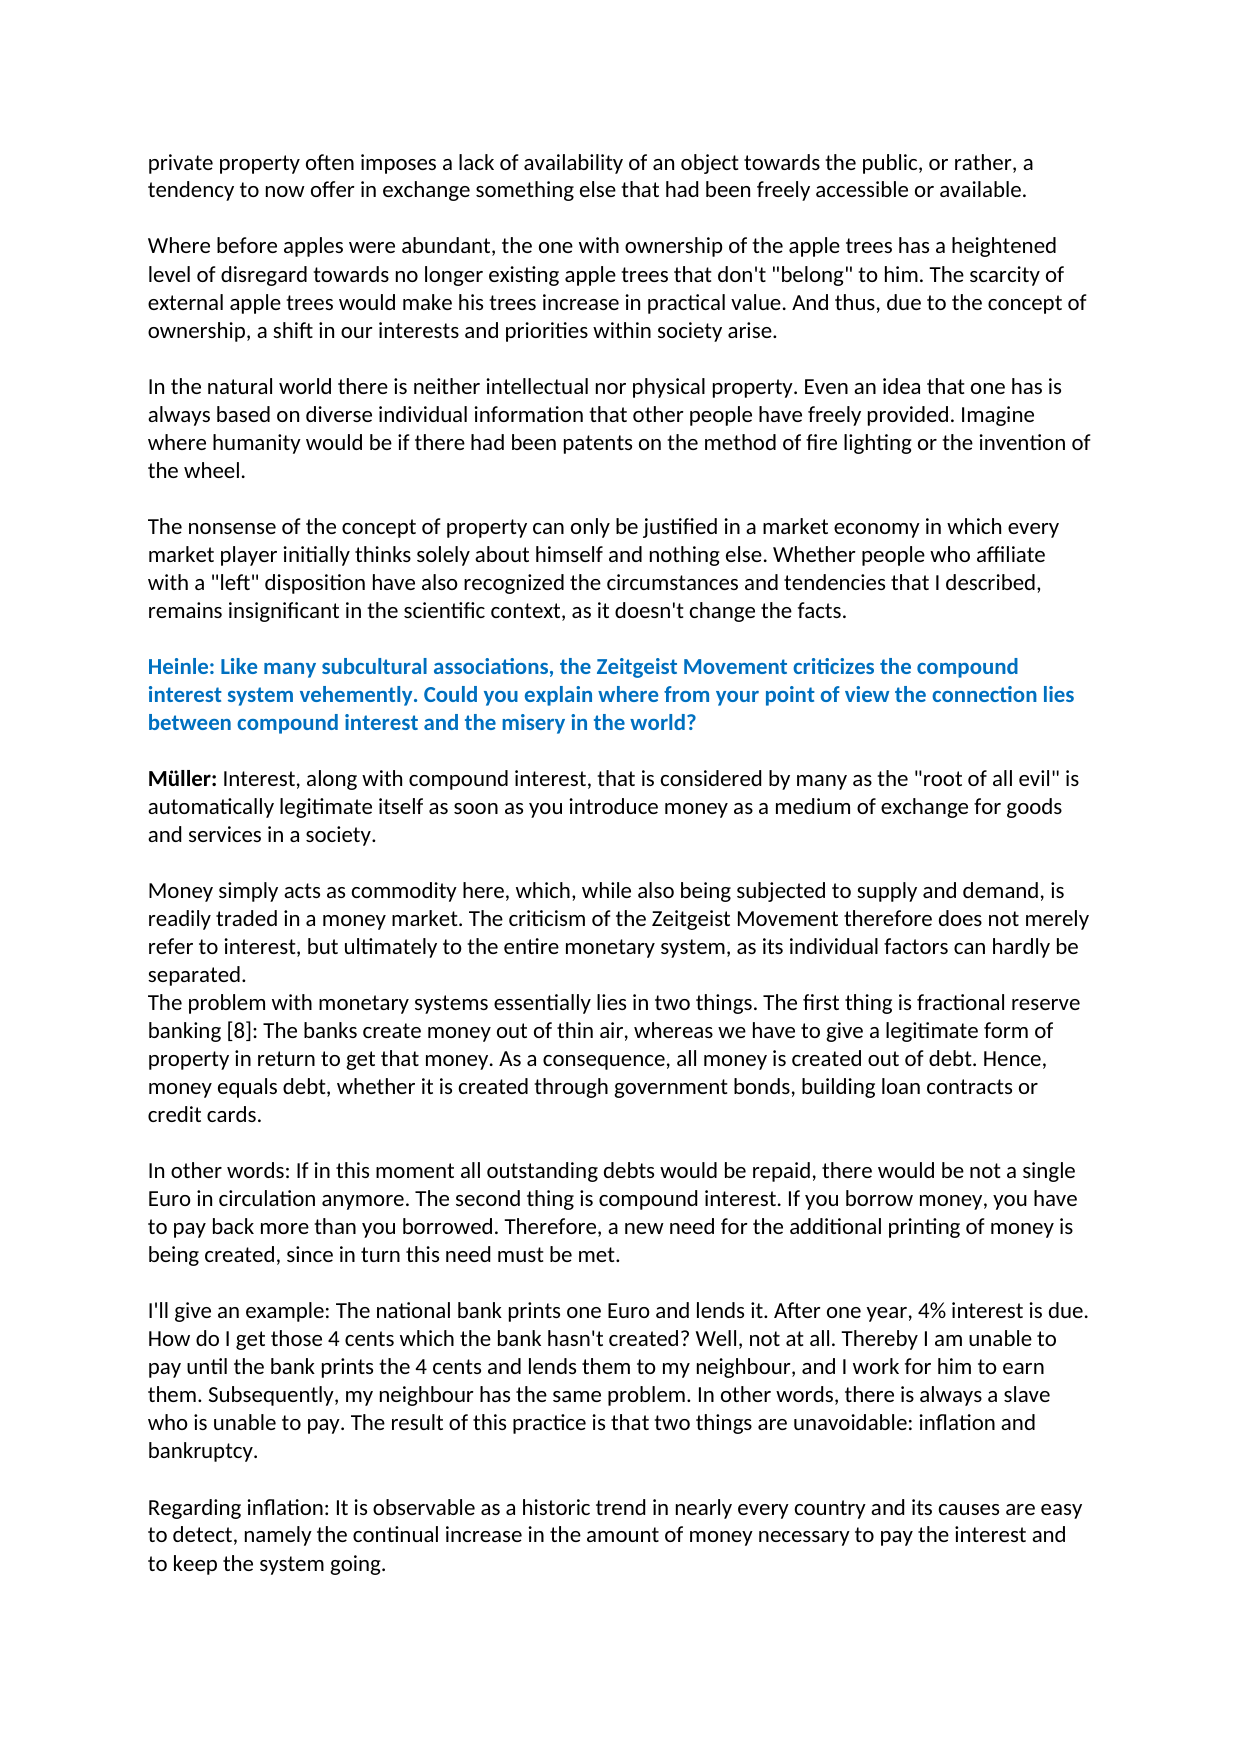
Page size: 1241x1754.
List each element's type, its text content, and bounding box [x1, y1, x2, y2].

text In the natural world there is neither intellectual nor physical property. Even an idea that one has is always based on diverse individual information that other people have freely provided. Imagine where humanity would be if there had been patents on the method of fire lighting or the invention of the wheel. [148, 372, 1093, 484]
text Where before apples were abundant, the one with ownership of the apple trees has a heightened level of disregard towards no longer existing apple trees that don't "belong" to him. The scarcity of external apple trees would make his trees increase in practical value. And thus, due to the concept of ownership, a shift in our interests and priorities within society arise. [148, 232, 1093, 344]
text Müller: Interest, along with compound interest, that is considered by many as the "root of all evil" is automatically legitimate itself as soon as you introduce money as a medium of exchange for goods and services in a society. [148, 764, 1093, 848]
text Regarding inflation: It is observable as a historic trend in nearly every country and its causes are easy to detect, namely the continual increase in the amount of money necessary to pay the interest and to keep the system going. [148, 1493, 1093, 1577]
text The nonsense of the concept of property can only be justified in a market economy in which every market player initially thinks solely about himself and nothing else. Whether people who affiliate with a "left" disposition have also recognized the circumstances and tendencies that I described, remains insignificant in the scientific context, as it doesn't change the facts. [148, 512, 1093, 624]
text I'll give an example: The national bank prints one Euro and lends it. After one year, 4% interest is due. How do I get those 4 cents which the bank hasn't created? Well, not at all. Thereby I am unable to pay until the bank prints the 4 cents and lends them to my neighbour, and I work for him to earn them. Subsequently, my neighbour has the same problem. In other words, there is always a slave who is unable to pay. The result of this practice is that two things are unavoidable: inflation and bankruptcy. [148, 1296, 1093, 1464]
text Money simply acts as commodity here, which, while also being subjected to supply and demand, is readily traded in a money market. The criticism of the Zeitgeist Movement therefore does not merely refer to interest, but ultimately to the entire monetary system, as its individual factors can hardly be separated. [148, 876, 1093, 988]
text In other words: If in this moment all outstanding debts would be repaid, there would be not a single Euro in circulation anymore. The second thing is compound interest. If you borrow money, you have to pay back more than you borrowed. Therefore, a new need for the additional printing of money is being created, since in turn this need must be met. [148, 1156, 1093, 1268]
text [148, 148, 1093, 204]
text The problem with monetary systems essentially lies in two things. The first thing is fractional reserve banking [8]: The banks create money out of thin air, whereas we have to give a legitimate form of property in return to get that money. As a consequence, all money is created out of debt. Hence, money equals debt, whether it is created through government bonds, building loan contracts or credit cards. [148, 988, 1093, 1128]
text Heinle: Like many subcultural associations, the Zeitgeist Movement criticizes the compound interest system vehemently. Could you explain where from your point of view the connection lies between compound interest and the misery in the world? [148, 652, 1093, 736]
